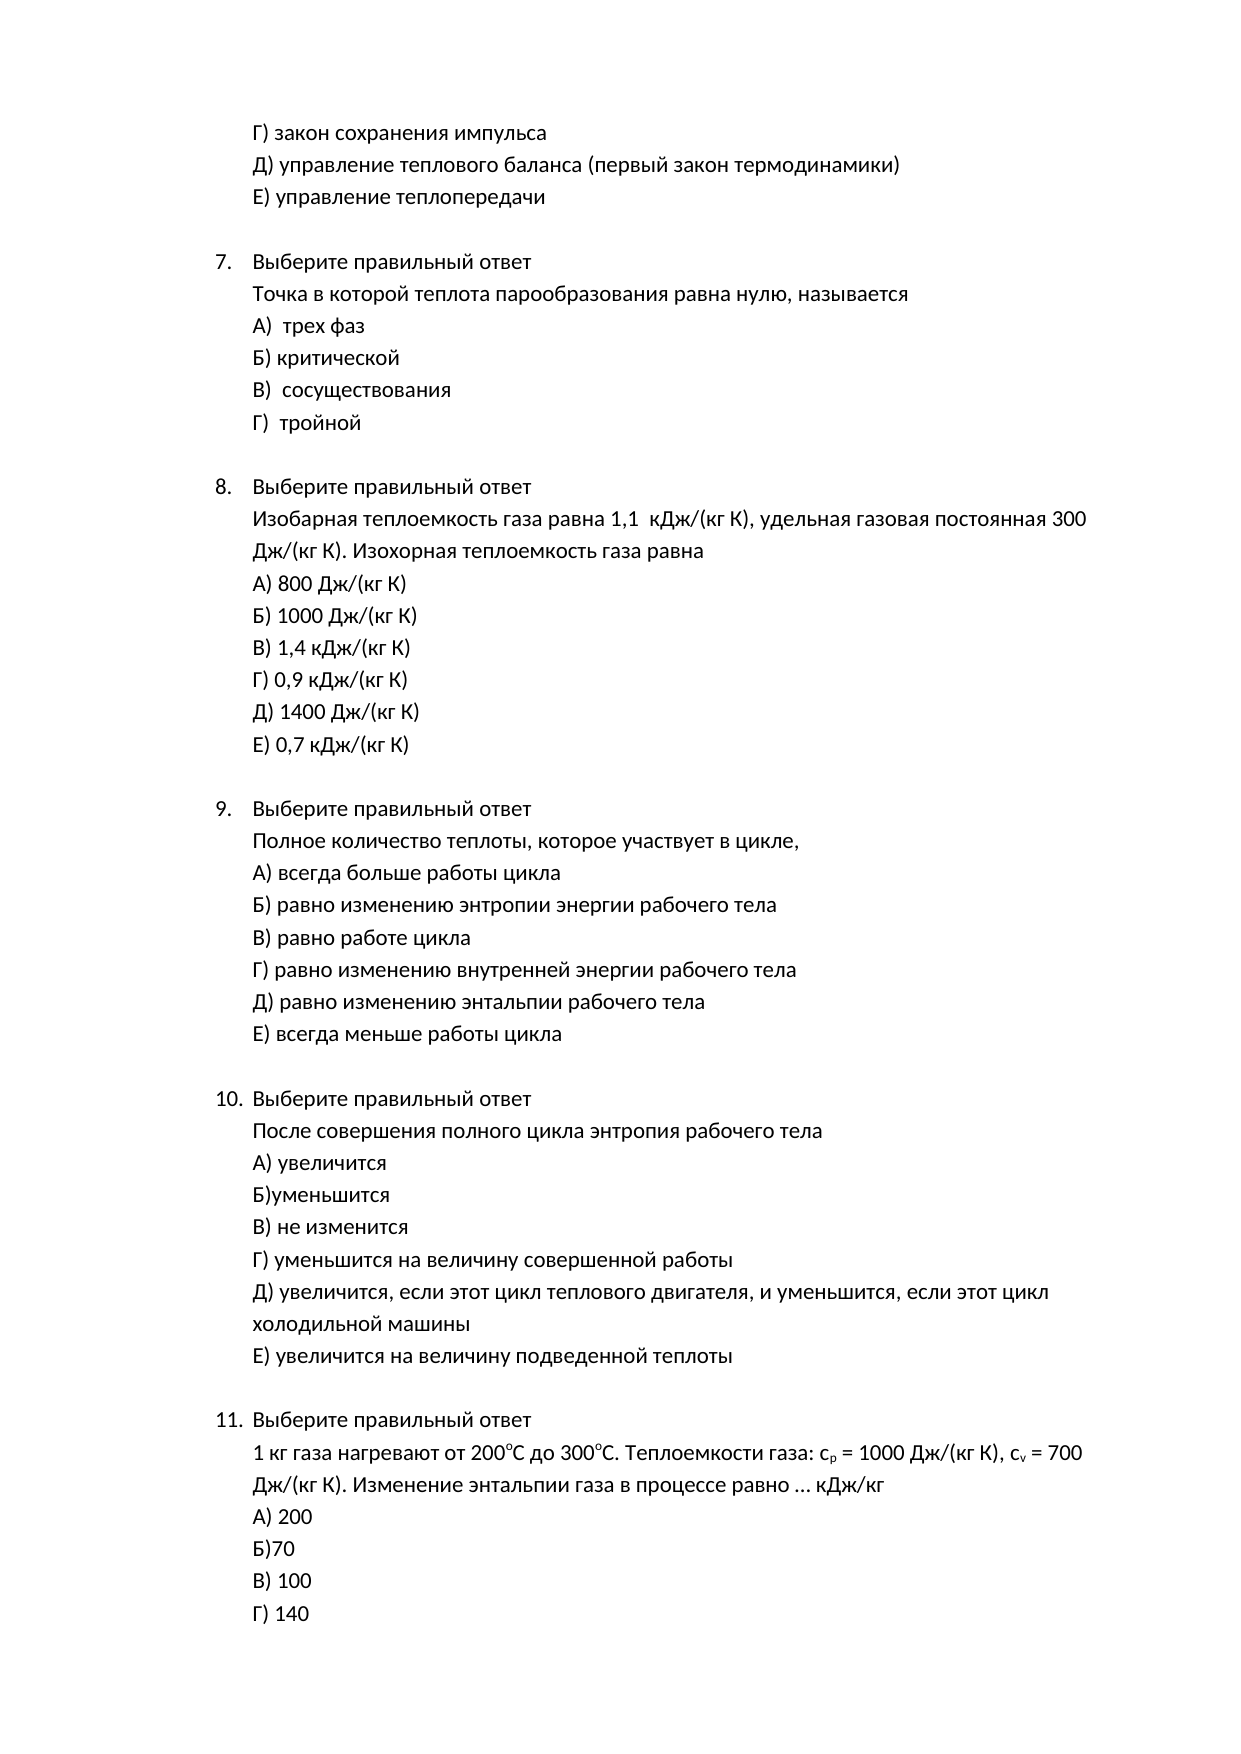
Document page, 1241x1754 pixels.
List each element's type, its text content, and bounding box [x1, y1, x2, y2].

list А) всегда больше работы цикла [252, 858, 1152, 886]
list В) не изменится [252, 1212, 1152, 1241]
list Е) увеличится на величину подведенной теплоты [252, 1341, 1152, 1369]
list Выберите правильный ответ [215, 794, 1152, 822]
list Полное количество теплоты, которое участвует в цикле, [252, 826, 1152, 854]
list 1 кг газа нагревают от 200оС до 300оС. Теплоемкости газа: ср = 1000 Дж/(кг К), сv = 700 Дж/(кг К). Изменение энтальпии газа в процессе равно … кДж/кг [252, 1438, 1152, 1498]
list Выберите правильный ответ [215, 472, 1152, 500]
list Е) всегда меньше работы цикла [252, 1019, 1152, 1047]
list А) 200 [252, 1502, 1152, 1530]
list Д) увеличится, если этот цикл теплового двигателя, и уменьшится, если этот цикл холодильной машины [252, 1277, 1152, 1337]
list Г) равно изменению внутренней энергии рабочего тела [252, 955, 1152, 983]
list В) сосуществования [252, 376, 1152, 404]
list Г) уменьшится на величину совершенной работы [252, 1245, 1152, 1273]
list Б) критической [252, 343, 1152, 371]
list Б)70 [252, 1534, 1152, 1562]
list В) 100 [252, 1567, 1152, 1594]
list Изобарная теплоемкость газа равна 1,1 кДж/(кг К), удельная газовая постоянная 300 Дж/(кг К). Изохорная теплоемкость газа равна [252, 504, 1152, 564]
list Б) равно изменению энтропии энергии рабочего тела [252, 891, 1152, 919]
list Г) 0,9 кДж/(кг К) [252, 665, 1152, 693]
list Д) равно изменению энтальпии рабочего тела [252, 987, 1152, 1015]
list А) 800 Дж/(кг К) [252, 569, 1152, 597]
list Д) 1400 Дж/(кг К) [252, 697, 1152, 726]
list После совершения полного цикла энтропия рабочего тела [252, 1116, 1152, 1144]
list В) равно работе цикла [252, 923, 1152, 951]
list Б)уменьшится [252, 1180, 1152, 1208]
list Точка в которой теплота парообразования равна нулю, называется [252, 279, 1152, 307]
list Г) тройной [252, 408, 1152, 436]
list В) 1,4 кДж/(кг К) [252, 633, 1152, 661]
list Выберите правильный ответ [215, 1084, 1152, 1112]
list Выберите правильный ответ [215, 1406, 1152, 1434]
list Г) 140 [252, 1599, 1152, 1627]
list Б) 1000 Дж/(кг К) [252, 601, 1152, 629]
list Выберите правильный ответ [215, 247, 1152, 275]
list Е) 0,7 кДж/(кг К) [252, 730, 1152, 758]
list Д) управление теплового баланса (первый закон термодинамики) [252, 150, 1152, 178]
list Г) закон сохранения импульса [252, 118, 1152, 146]
list А) увеличится [252, 1148, 1152, 1176]
list Е) управление теплопередачи [252, 182, 1152, 211]
list А) трех фаз [252, 311, 1152, 339]
